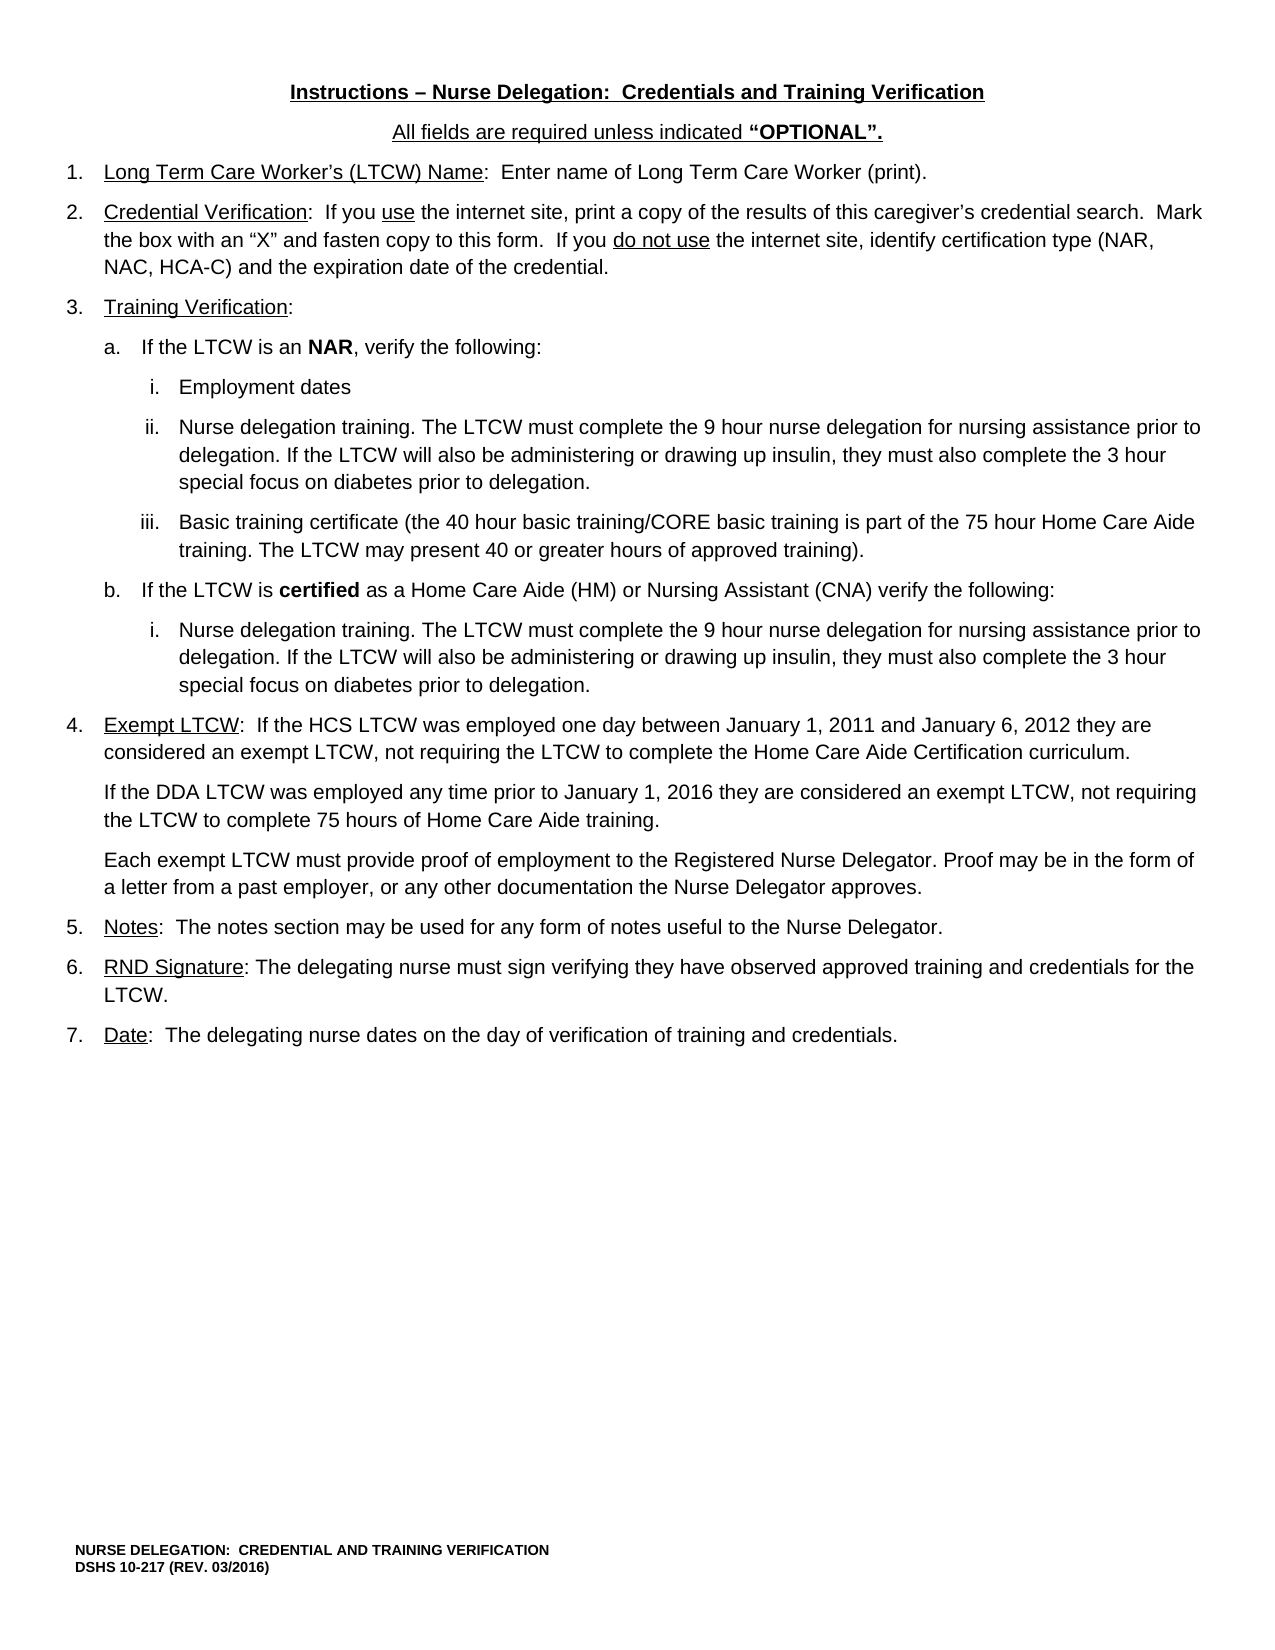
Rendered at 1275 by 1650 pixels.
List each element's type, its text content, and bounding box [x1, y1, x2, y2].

table_header Instructions – Nurse Delegation: Credentials and Training Verification All fields are required unless indicated “OPTIONAL”. Long Term Care Worker’s (LTCW) Name: Enter name of Long Term Care Worker (print). Credential Verification: If you use the internet site, print a copy of the results of this caregiver’s credential search. Mark the box with an “X” and fasten copy to this form. If you do not use the internet site, identify certification type (NAR, NAC, HCA-C) and the expiration date of the credential. Training Verification: If the LTCW is an NAR, verify the following: Employment dates Nurse delegation training. The LTCW must complete the 9 hour nurse delegation for nursing assistance prior to delegation. If the LTCW will also be administering or drawing up insulin, they must also complete the 3 hour special focus on diabetes prior to delegation. Basic training certificate (the 40 hour basic training/CORE basic training is part of the 75 hour Home Care Aide training. The LTCW may present 40 or greater hours of approved training). If the LTCW is certified as a Home Care Aide (HM) or Nursing Assistant (CNA) verify the following: Nurse delegation training. The LTCW must complete the 9 hour nurse delegation for nursing assistance prior to delegation. If the LTCW will also be administering or drawing up insulin, they must also complete the 3 hour special focus on diabetes prior to delegation. Exempt LTCW: If the HCS LTCW was employed one day between January 1, 2011 and January 6, 2012 they are considered an exempt LTCW, not requiring the LTCW to complete the Home Care Aide Certification curriculum. If the DDA LTCW was employed any time prior to January 1, 2016 they are considered an exempt LTCW, not requiring the LTCW to complete 75 hours of Home Care Aide training. Each exempt LTCW must provide proof of employment to the Registered Nurse Delegator. Proof may be in the form of a letter from a past employer, or any other documentation the Nurse Delegator approves. Notes: The notes section may be used for any form of notes useful to the Nurse Delegator. RND Signature: The delegating nurse must sign verifying they have observed approved training and credentials for the LTCW. Date: The delegating nurse dates on the day of verification of training and credentials. [56, 68, 1219, 1050]
